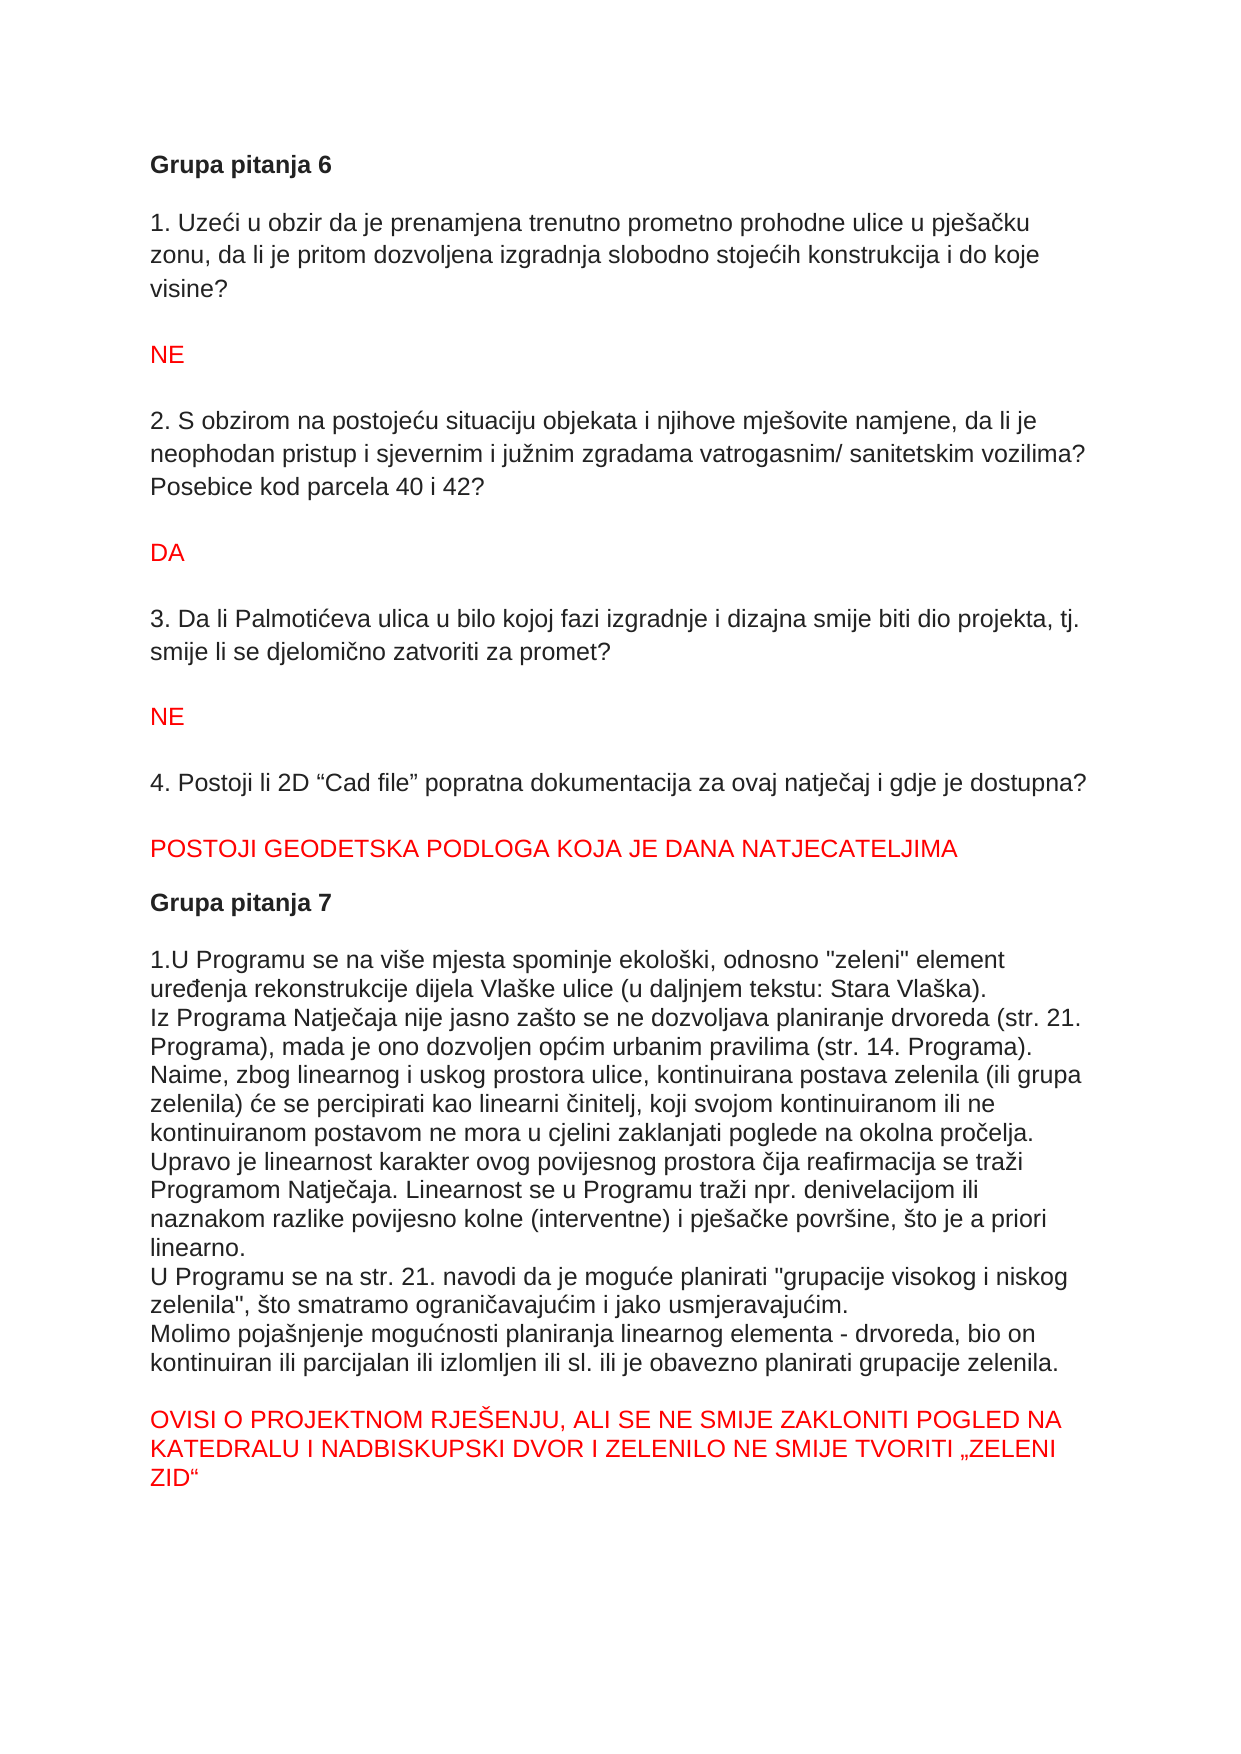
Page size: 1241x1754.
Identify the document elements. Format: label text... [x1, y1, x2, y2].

text Grupa pitanja 7 [150, 888, 1090, 917]
list NE 2. S obzirom na postojeću situaciju objekata i njihove mješovite namjene, da li je neophodan pristup i sjevernim i južnim zgradama vatrogasnim/ sanitetskim vozilima? Posebice kod parcela 40 i 42? [150, 339, 1090, 500]
text Upravo je linearnost karakter ovog povijesnog prostora čija reafirmacija se traži Programom Natječaja. Linearnost se u Programu traži npr. denivelacijom ili naznakom razlike povijesno kolne (interventne) i pješačke površine, što je a priori linearno. [150, 1147, 1090, 1262]
text Grupa pitanja 6 [150, 150, 1090, 179]
list POSTOJI GEODETSKA PODLOGA KOJA JE DANA NATJECATELJIMA [150, 834, 1090, 863]
text Molimo pojašnjenje mogućnosti planiranja linearnog elementa - drvoreda, bio on kontinuiran ili parcijalan ili izlomljen ili sl. ili je obavezno planirati grupacije zelenila. [150, 1319, 1090, 1377]
text Naime, zbog linearnog i uskog prostora ulice, kontinuirana postava zelenila (ili grupa zelenila) će se percipirati kao linearni činitelj, koji svojom kontinuiranom ili ne kontinuiranom postavom ne mora u cjelini zaklanjati poglede na okolna pročelja. [150, 1060, 1090, 1147]
list 4. Postoji li 2D “Cad file” popratna dokumentacija za ovaj natječaj i gdje je dostupna? [150, 735, 1090, 797]
text 1.U Programu se na više mjesta spominje ekološki, odnosno "zeleni" element uređenja rekonstrukcije dijela Vlaške ulice (u daljnjem tekstu: Stara Vlaška). [150, 945, 1090, 1003]
list DA 3. Da li Palmotićeva ulica u bilo kojoj fazi izgradnje i dizajna smije biti dio projekta, tj. smije li se djelomično zatvoriti za promet? [150, 538, 1090, 698]
list NE [150, 702, 1090, 731]
text OVISI O PROJEKTNOM RJEŠENJU, ALI SE NE SMIJE ZAKLONITI POGLED NA KATEDRALU I NADBISKUPSKI DVOR I ZELENILO NE SMIJE TVORITI „ZELENI ZID“ [150, 1405, 1090, 1492]
list 1. Uzeći u obzir da je prenamjena trenutno prometno prohodne ulice u pješačku zonu, da li je pritom dozvoljena izgradnja slobodno stojećih konstrukcija i do koje visine? [150, 207, 1090, 302]
text U Programu se na str. 21. navodi da je moguće planirati "grupacije visokog i niskog zelenila", što smatramo ograničavajućim i jako usmjeravajućim. [150, 1262, 1090, 1319]
text Iz Programa Natječaja nije jasno zašto se ne dozvoljava planiranje drvoreda (str. 21. Programa), mada je ono dozvoljen općim urbanim pravilima (str. 14. Programa). [150, 1003, 1090, 1060]
